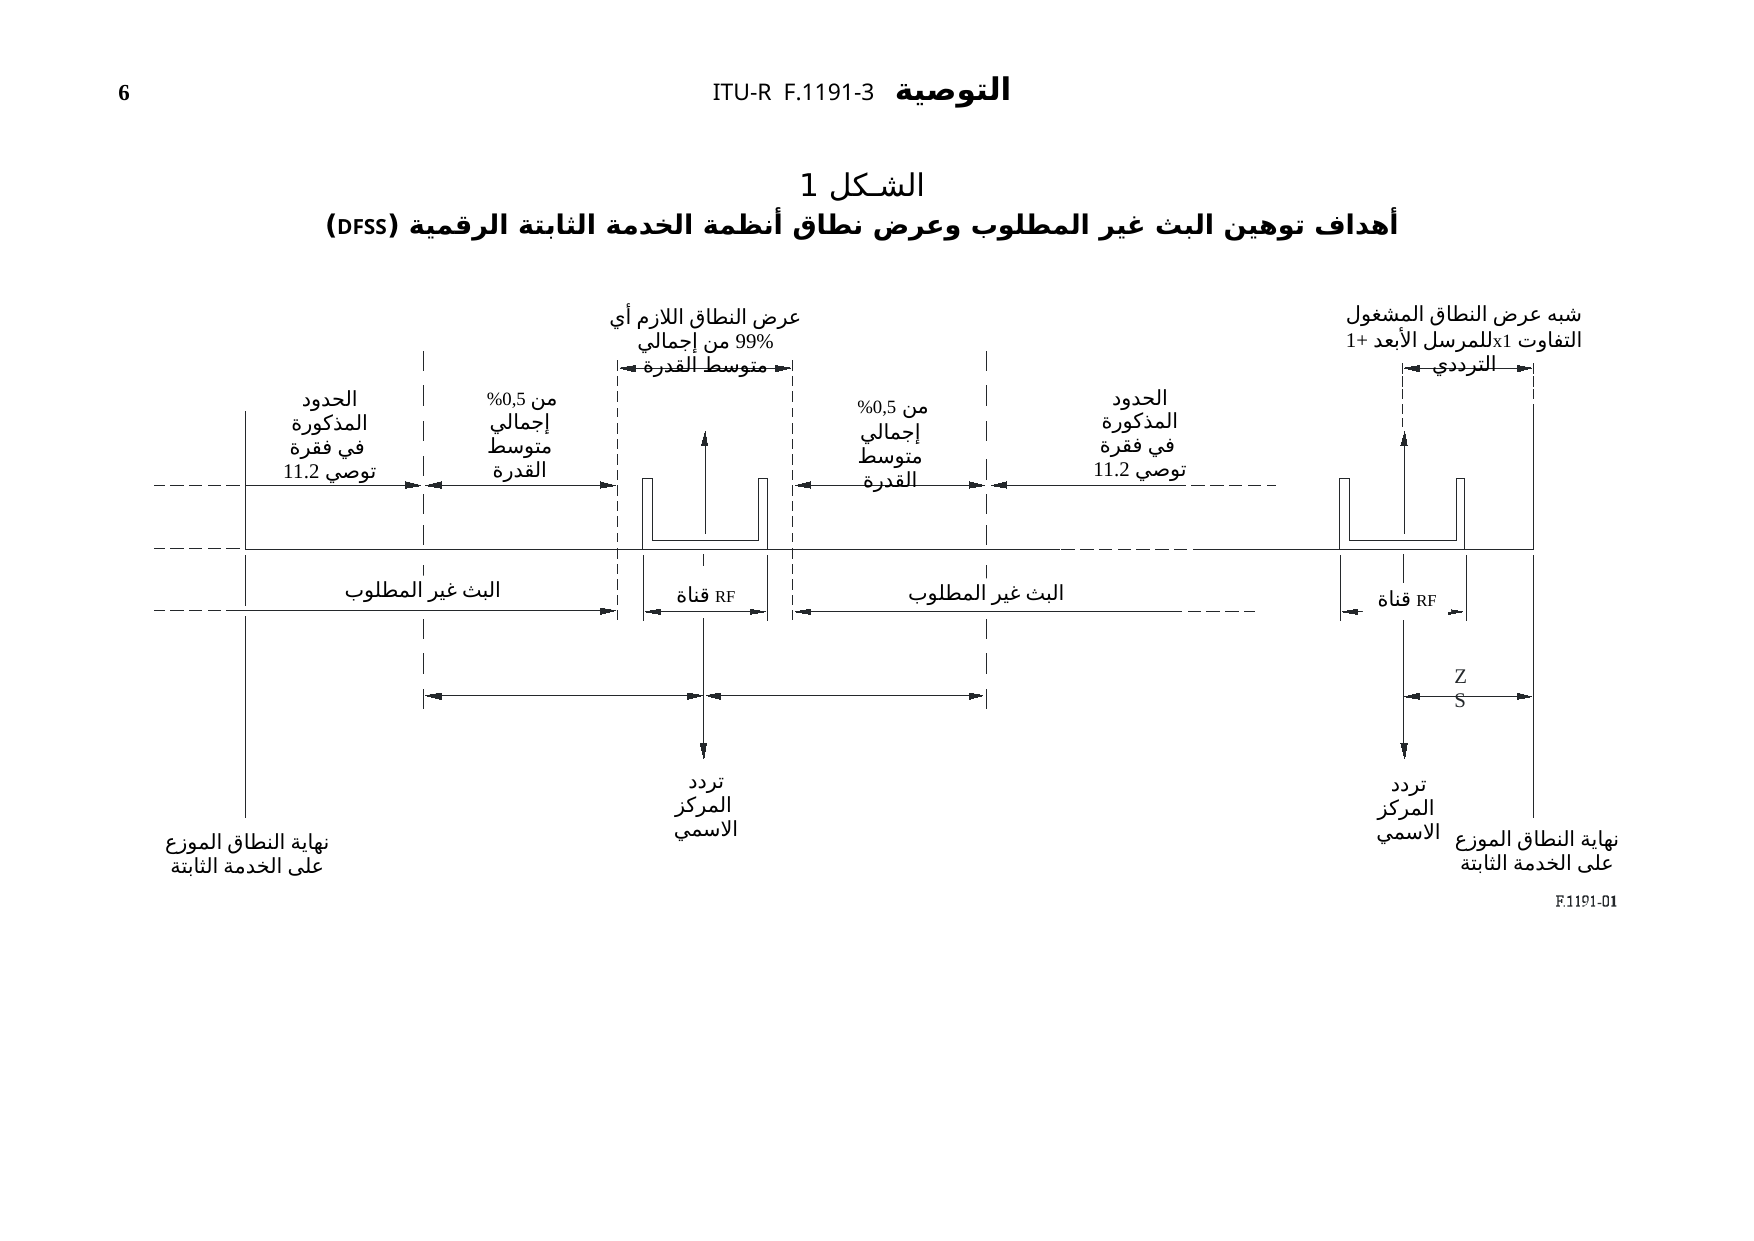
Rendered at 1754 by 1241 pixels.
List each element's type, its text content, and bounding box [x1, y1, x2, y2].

title أهداف توهين البث غير المطلوب وعرض نطاق أنظمة الخدمة الثابتة الرقمية (DFSS) [118, 214, 492, 239]
title أهداف توهين البث غير المطلوب وعرض نطاق أنظمة الخدمة الثابتة الرقمية (DFSS) [1009, 214, 1606, 239]
title أهداف توهين البث غير المطلوب وعرض نطاق أنظمة الخدمة الثابتة الرقمية (DFSS) [481, 214, 1017, 239]
text الشـكل 1 [118, 173, 1606, 202]
